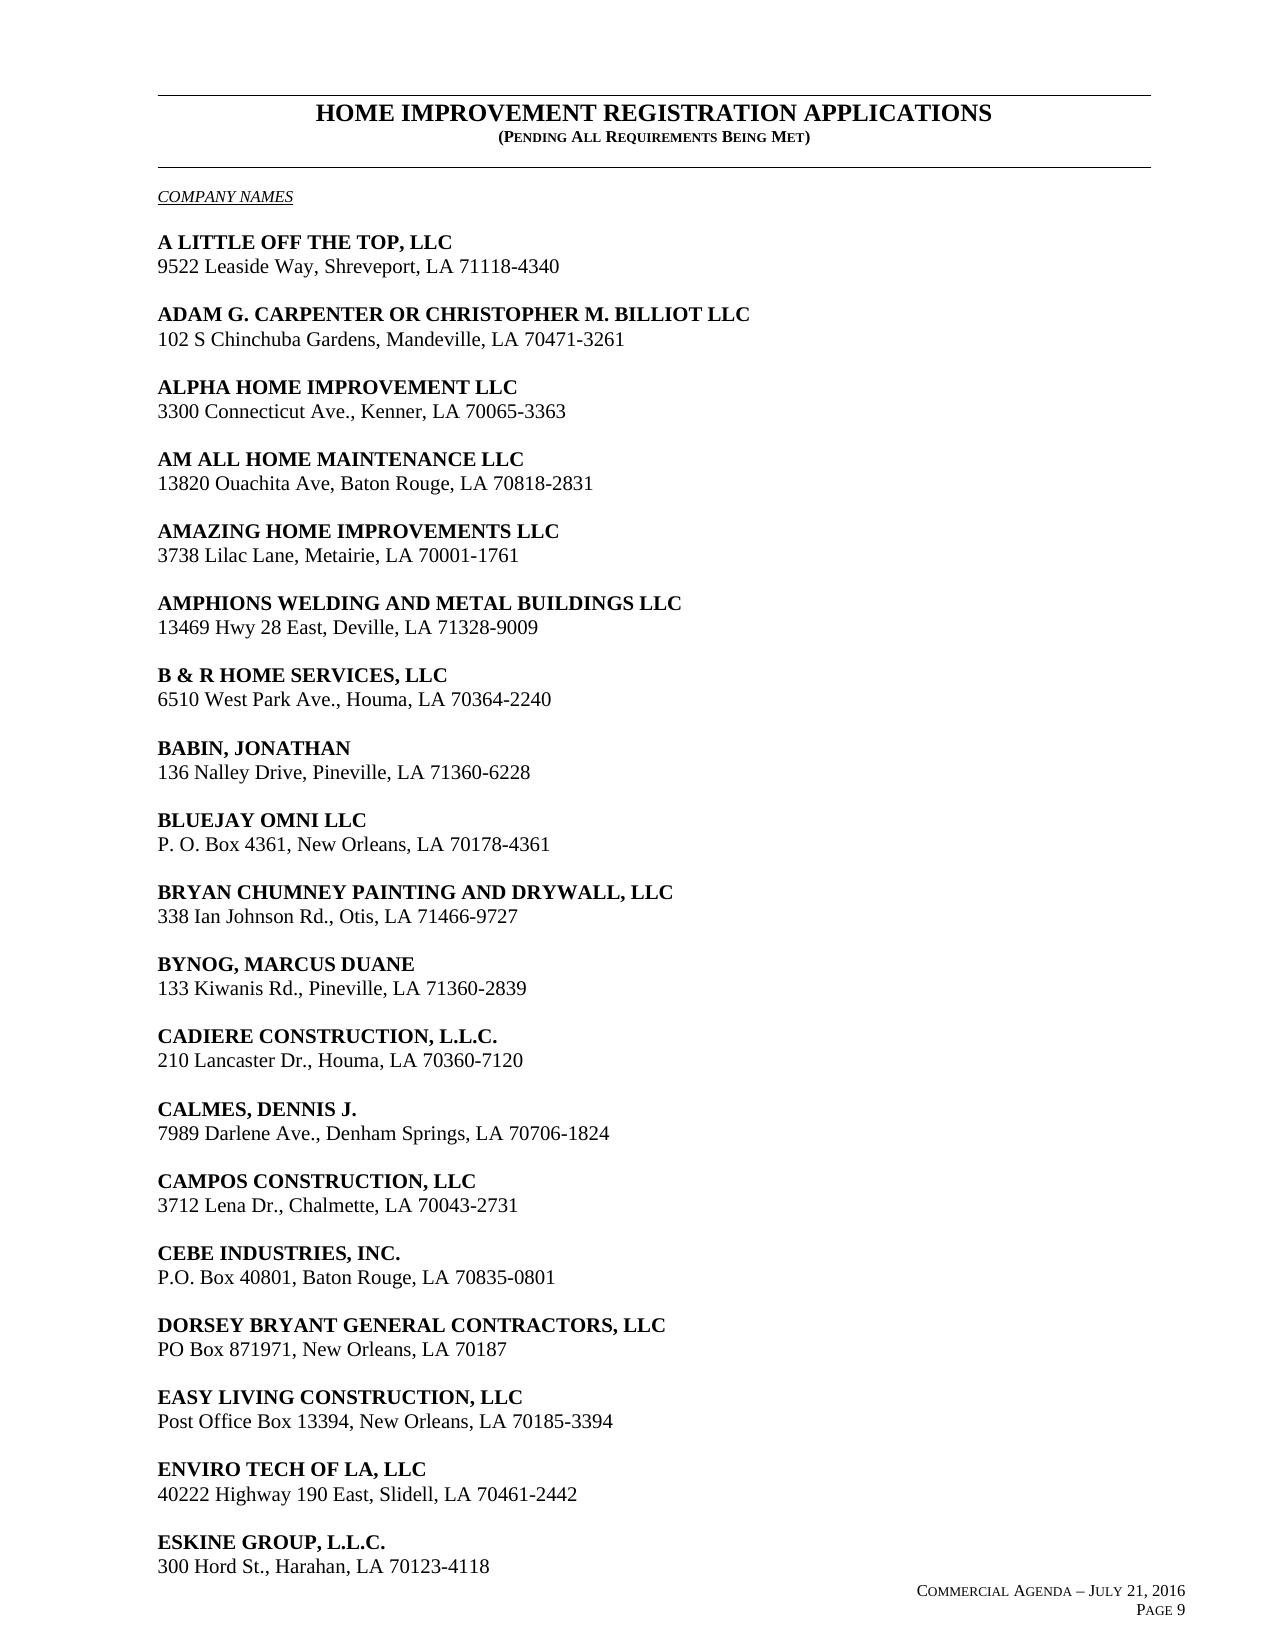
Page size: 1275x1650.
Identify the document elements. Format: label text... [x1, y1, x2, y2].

text AMPHIONS WELDING AND METAL BUILDINGS LLC [157, 591, 1166, 615]
text 13469 Hwy 28 East, Deville, LA 71328-9009 [157, 615, 1166, 639]
text CAMPOS CONSTRUCTION, LLC [157, 1169, 1166, 1193]
text 338 Ian Johnson Rd., Otis, LA 71466-9727 [157, 904, 1166, 928]
text DORSEY BRYANT GENERAL CONTRACTORS, LLC [157, 1313, 1166, 1337]
text 9522 Leaside Way, Shreveport, LA 71118-4340 [157, 254, 1166, 278]
text P. O. Box 4361, New Orleans, LA 70178-4361 [157, 832, 1166, 856]
text (Pending All Requirements Being Met) [157, 123, 1151, 146]
text 133 Kiwanis Rd., Pineville, LA 71360-2839 [157, 976, 1166, 1000]
text 6510 West Park Ave., Houma, LA 70364-2240 [157, 687, 1166, 711]
text CADIERE CONSTRUCTION, L.L.C. [157, 1024, 1166, 1048]
text 7989 Darlene Ave., Denham Springs, LA 70706-1824 [157, 1121, 1166, 1144]
text A LITTLE OFF THE TOP, LLC [157, 230, 1166, 254]
text BABIN, JONATHAN [157, 736, 1166, 759]
text 300 Hord St., Harahan, LA 70123-4118 [157, 1554, 1166, 1578]
text 136 Nalley Drive, Pineville, LA 71360-6228 [157, 759, 1166, 784]
text P.O. Box 40801, Baton Rouge, LA 70835-0801 [157, 1265, 1166, 1289]
text AM ALL HOME MAINTENANCE LLC [157, 447, 1166, 471]
text 210 Lancaster Dr., Houma, LA 70360-7120 [157, 1048, 1166, 1072]
text Post Office Box 13394, New Orleans, LA 70185-3394 [157, 1409, 1166, 1433]
text AMAZING HOME IMPROVEMENTS LLC [157, 519, 1166, 543]
text 3738 Lilac Lane, Metairie, LA 70001-1761 [157, 543, 1166, 567]
text BLUEJAY OMNI LLC [157, 808, 1166, 832]
text CALMES, DENNIS J. [157, 1096, 1166, 1121]
text BRYAN CHUMNEY PAINTING AND DRYWALL, LLC [157, 880, 1166, 904]
text ALPHA HOME IMPROVEMENT LLC [157, 374, 1166, 399]
text EASY LIVING CONSTRUCTION, LLC [157, 1385, 1166, 1409]
text ESKINE GROUP, L.L.C. [157, 1529, 1166, 1554]
text 13820 Ouachita Ave, Baton Rouge, LA 70818-2831 [157, 471, 1166, 495]
text ADAM G. CARPENTER OR CHRISTOPHER M. BILLIOT LLC [157, 302, 1166, 326]
text B & R HOME SERVICES, LLC [157, 663, 1166, 687]
text BYNOG, MARCUS DUANE [157, 952, 1166, 976]
text 102 S Chinchuba Gardens, Mandeville, LA 70471-3261 [157, 326, 1166, 351]
text 40222 Highway 190 East, Slidell, LA 70461-2442 [157, 1481, 1166, 1506]
text HOME IMPROVEMENT REGISTRATION APPLICATIONS [157, 96, 1151, 123]
text 3300 Connecticut Ave., Kenner, LA 70065-3363 [157, 399, 1166, 423]
text CEBE INDUSTRIES, INC. [157, 1241, 1166, 1265]
text PO Box 871971, New Orleans, LA 70187 [157, 1337, 1166, 1361]
text 3712 Lena Dr., Chalmette, LA 70043-2731 [157, 1193, 1166, 1217]
text COMPANY NAMES [157, 187, 1151, 206]
text ENVIRO TECH OF LA, LLC [157, 1457, 1166, 1481]
